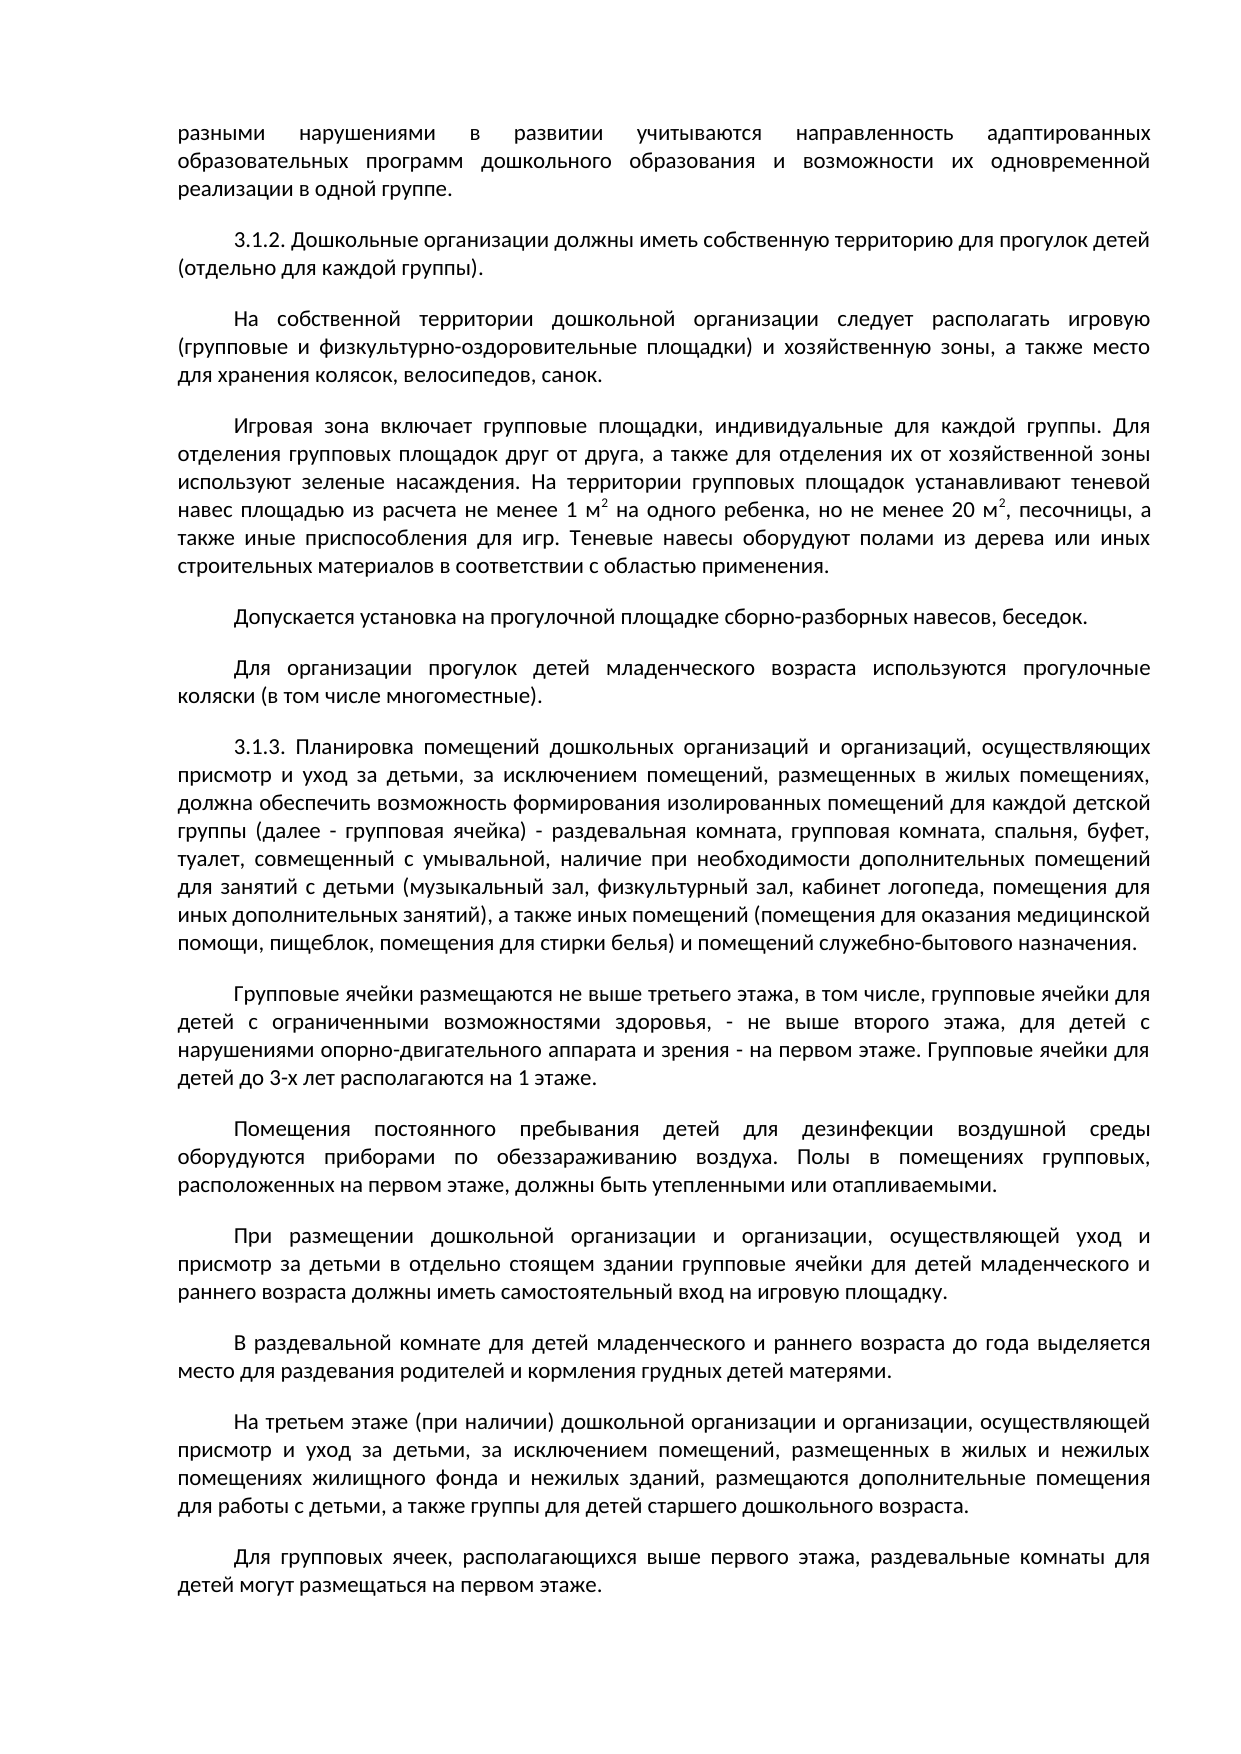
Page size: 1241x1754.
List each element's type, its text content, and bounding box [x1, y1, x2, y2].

text 3.1.3. Планировка помещений дошкольных организаций и организаций, осуществляющих присмотр и уход за детьми, за исключением помещений, размещенных в жилых помещениях, должна обеспечить возможность формирования изолированных помещений для каждой детской группы (далее - групповая ячейка) - раздевальная комната, групповая комната, спальня, буфет, туалет, совмещенный с умывальной, наличие при необходимости дополнительных помещений для занятий с детьми (музыкальный зал, физкультурный зал, кабинет логопеда, помещения для иных дополнительных занятий), а также иных помещений (помещения для оказания медицинской помощи, пищеблок, помещения для стирки белья) и помещений служебно-бытового назначения. [177, 732, 1152, 956]
text Групповые ячейки размещаются не выше третьего этажа, в том числе, групповые ячейки для детей с ограниченными возможностями здоровья, - не выше второго этажа, для детей с нарушениями опорно-двигательного аппарата и зрения - на первом этаже. Групповые ячейки для детей до 3-х лет располагаются на 1 этаже. [177, 979, 1152, 1091]
text В раздевальной комнате для детей младенческого и раннего возраста до года выделяется место для раздевания родителей и кормления грудных детей матерями. [177, 1328, 1152, 1384]
text На собственной территории дошкольной организации следует располагать игровую (групповые и физкультурно-оздоровительные площадки) и хозяйственную зоны, а также место для хранения колясок, велосипедов, санок. [177, 304, 1152, 388]
text Игровая зона включает групповые площадки, индивидуальные для каждой группы. Для отделения групповых площадок друг от друга, а также для отделения их от хозяйственной зоны используют зеленые насаждения. На территории групповых площадок устанавливают теневой навес площадью из расчета не менее 1 м2 на одного ребенка, но не менее 20 м2, песочницы, а также иные приспособления для игр. Теневые навесы оборудуют полами из дерева или иных строительных материалов в соответствии с областью применения. [177, 411, 1152, 579]
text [177, 118, 1152, 202]
text Для групповых ячеек, располагающихся выше первого этажа, раздевальные комнаты для детей могут размещаться на первом этаже. [177, 1542, 1152, 1598]
text Для организации прогулок детей младенческого возраста используются прогулочные коляски (в том числе многоместные). [177, 653, 1152, 709]
text Помещения постоянного пребывания детей для дезинфекции воздушной среды оборудуются приборами по обеззараживанию воздуха. Полы в помещениях групповых, расположенных на первом этаже, должны быть утепленными или отапливаемыми. [177, 1114, 1152, 1198]
text Допускается установка на прогулочной площадке сборно-разборных навесов, беседок. [177, 602, 1152, 630]
text При размещении дошкольной организации и организации, осуществляющей уход и присмотр за детьми в отдельно стоящем здании групповые ячейки для детей младенческого и раннего возраста должны иметь самостоятельный вход на игровую площадку. [177, 1221, 1152, 1305]
text На третьем этаже (при наличии) дошкольной организации и организации, осуществляющей присмотр и уход за детьми, за исключением помещений, размещенных в жилых и нежилых помещениях жилищного фонда и нежилых зданий, размещаются дополнительные помещения для работы с детьми, а также группы для детей старшего дошкольного возраста. [177, 1407, 1152, 1519]
text 3.1.2. Дошкольные организации должны иметь собственную территорию для прогулок детей (отдельно для каждой группы). [177, 225, 1152, 281]
